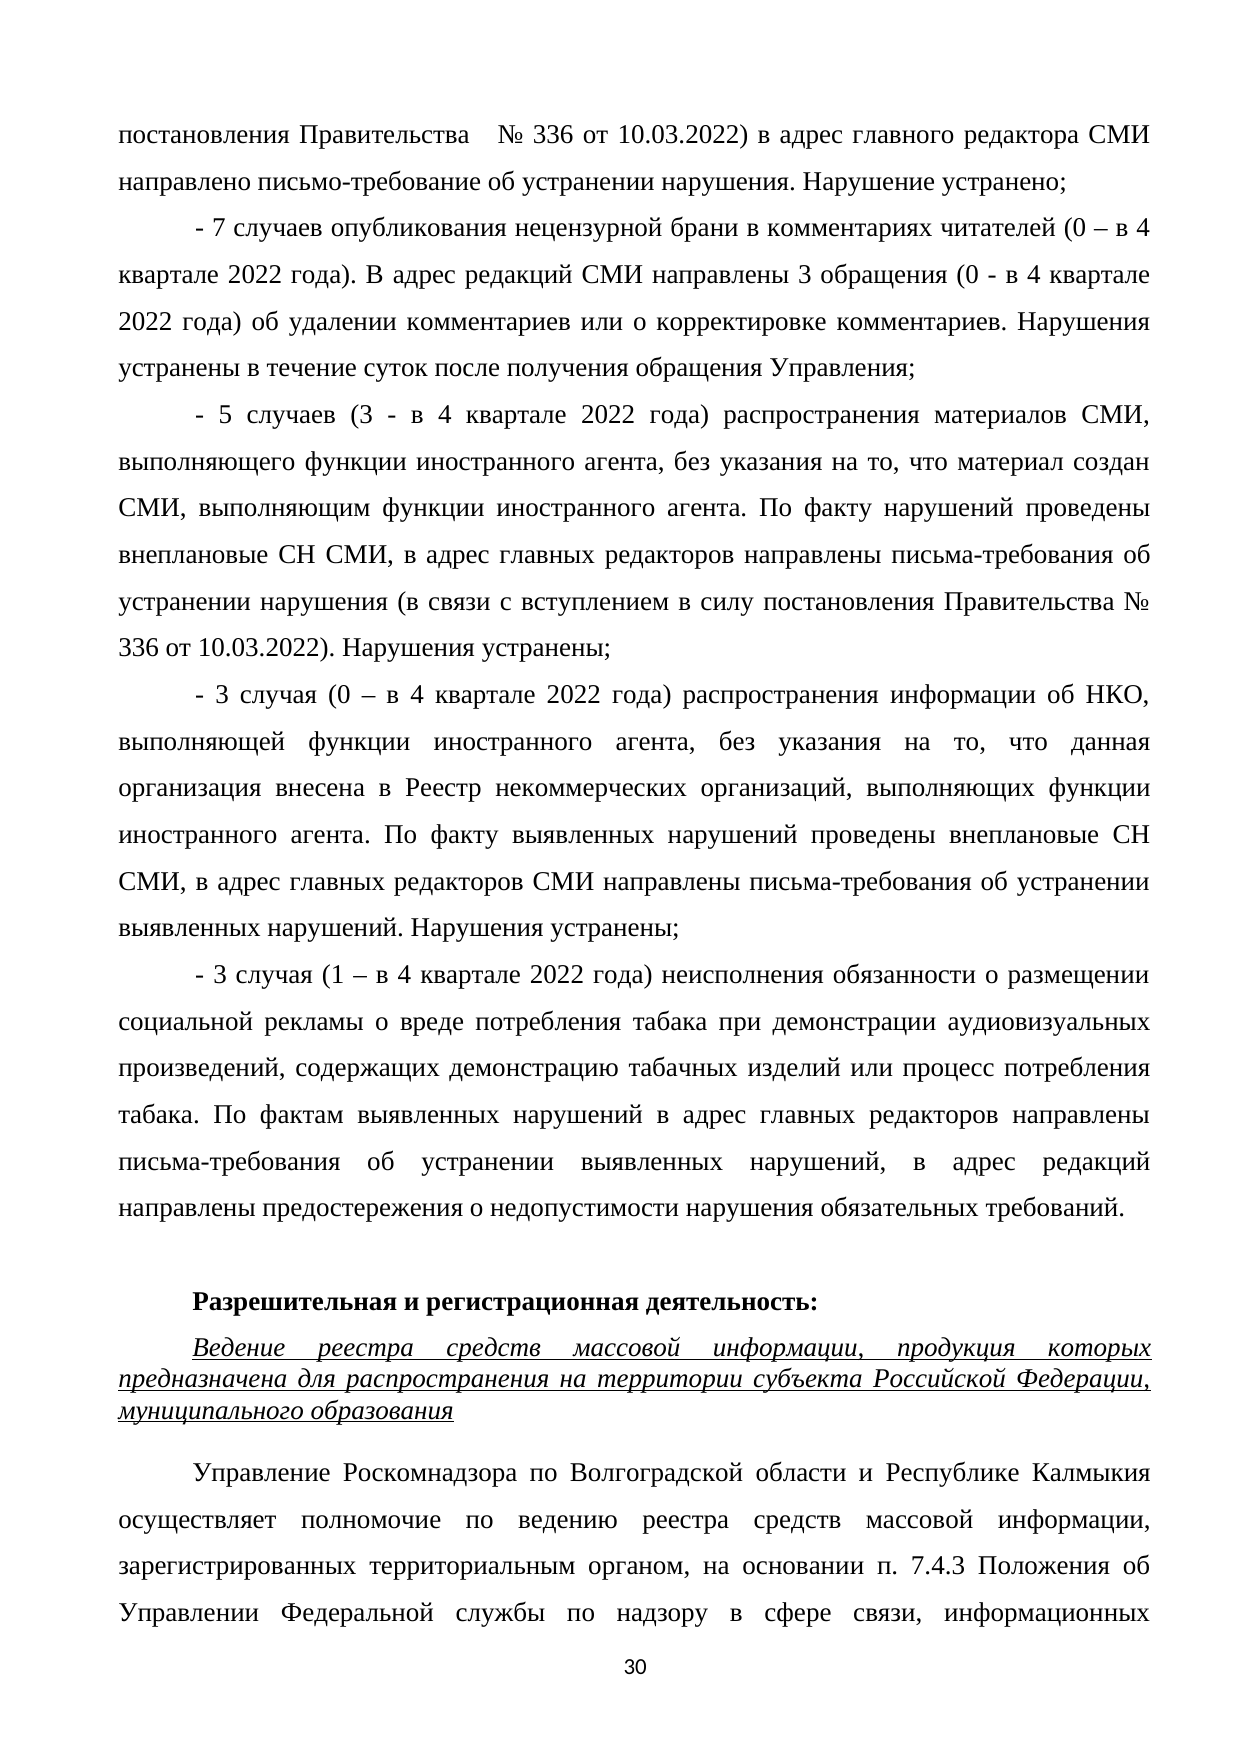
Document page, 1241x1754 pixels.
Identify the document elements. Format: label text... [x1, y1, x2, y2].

text - 3 случая (0 – в 4 квартале 2022 года) распространения информации об НКО, выполняющей функции иностранного агента, без указания на то, что данная организация внесена в Реестр некоммерческих организаций, выполняющих функции иностранного агента. По факту выявленных нарушений проведены внеплановые СН СМИ, в адрес главных редакторов СМИ направлены письма-требования об устранении выявленных нарушений. Нарушения устранены; [118, 678, 1152, 943]
text - 5 случаев (3 - в 4 квартале 2022 года) распространения материалов СМИ, выполняющего функции иностранного агента, без указания на то, что материал создан СМИ, выполняющим функции иностранного агента. По факту нарушений проведены внеплановые СН СМИ, в адрес главных редакторов направлены письма-требования об устранении нарушения (в связи с вступлением в силу постановления Правительства № 336 от 10.03.2022). Нарушения устранены; [118, 398, 1152, 663]
text - 3 случая (1 – в 4 квартале 2022 года) неисполнения обязанности о размещении социальной рекламы о вреде потребления табака при демонстрации аудиовизуальных произведений, содержащих демонстрацию табачных изделий или процесс потребления табака. По фактам выявленных нарушений в адрес главных редакторов направлены письма-требования об устранении выявленных нарушений, в адрес редакций направлены предостережения о недопустимости нарушения обязательных требований. [118, 958, 1152, 1223]
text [118, 118, 1152, 196]
text Ведение реестра средств массовой информации, продукция которых предназначена для распространения на территории субъекта Российской Федерации, муниципального образования [118, 1331, 1152, 1425]
text Разрешительная и регистрационная деятельность: [118, 1285, 1152, 1316]
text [118, 1456, 1152, 1627]
text - 7 случаев опубликования нецензурной брани в комментариях читателей (0 – в 4 квартале 2022 года). В адрес редакций СМИ направлены 3 обращения (0 - в 4 квартале 2022 года) об удалении комментариев или о корректировке комментариев. Нарушения устранены в течение суток после получения обращения Управления; [118, 211, 1152, 383]
